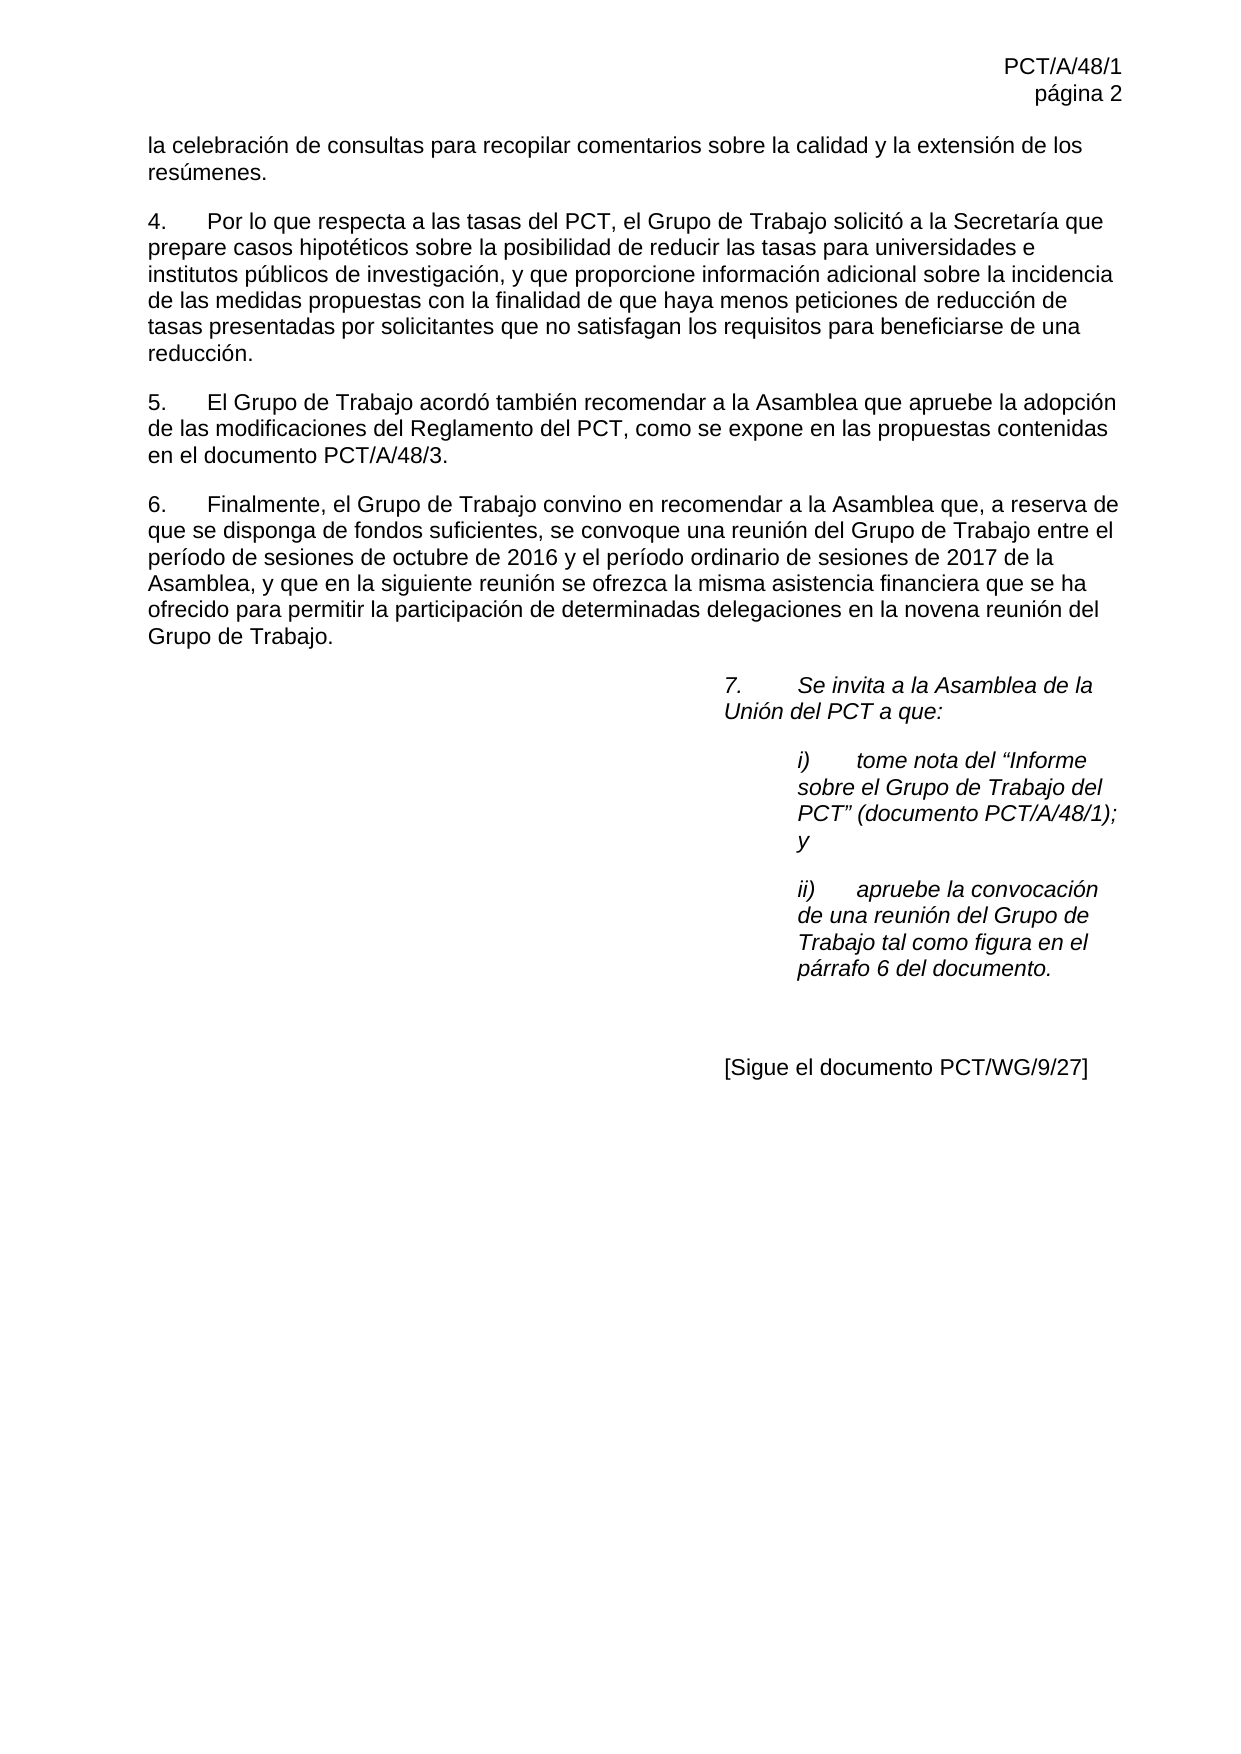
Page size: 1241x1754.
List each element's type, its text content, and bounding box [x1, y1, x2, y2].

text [148, 132, 1122, 185]
text Finalmente, el Grupo de Trabajo convino en recomendar a la Asamblea que, a reserva de que se disponga de fondos suficientes, se convoque una reunión del Grupo de Trabajo entre el período de sesiones de octubre de 2016 y el período ordinario de sesiones de 2017 de la Asamblea, y que en la siguiente reunión se ofrezca la misma asistencia financiera que se ha ofrecido para permitir la participación de determinadas delegaciones en la novena reunión del Grupo de Trabajo. [148, 491, 1122, 649]
list tome nota del “Informe sobre el Grupo de Trabajo del PCT” (documento PCT/A/48/1); y [797, 747, 1122, 853]
list apruebe la convocación de una reunión del Grupo de Trabajo tal como figura en el párrafo 6 del documento. [797, 876, 1122, 981]
text El Grupo de Trabajo acordó también recomendar a la Asamblea que apruebe la adopción de las modificaciones del Reglamento del PCT, como se expone en las propuestas contenidas en el documento PCT/A/48/3. [148, 389, 1122, 468]
text [Sigue el documento PCT/WG/9/27] [724, 1053, 1122, 1080]
text Por lo que respecta a las tasas del PCT, el Grupo de Trabajo solicitó a la Secretaría que prepare casos hipotéticos sobre la posibilidad de reducir las tasas para universidades e institutos públicos de investigación, y que proporcione información adicional sobre la incidencia de las medidas propuestas con la finalidad de que haya menos peticiones de reducción de tasas presentadas por solicitantes que no satisfagan los requisitos para beneficiarse de una reducción. [148, 208, 1122, 366]
text Se invita a la Asamblea de la Unión del PCT a que: [724, 672, 1122, 724]
